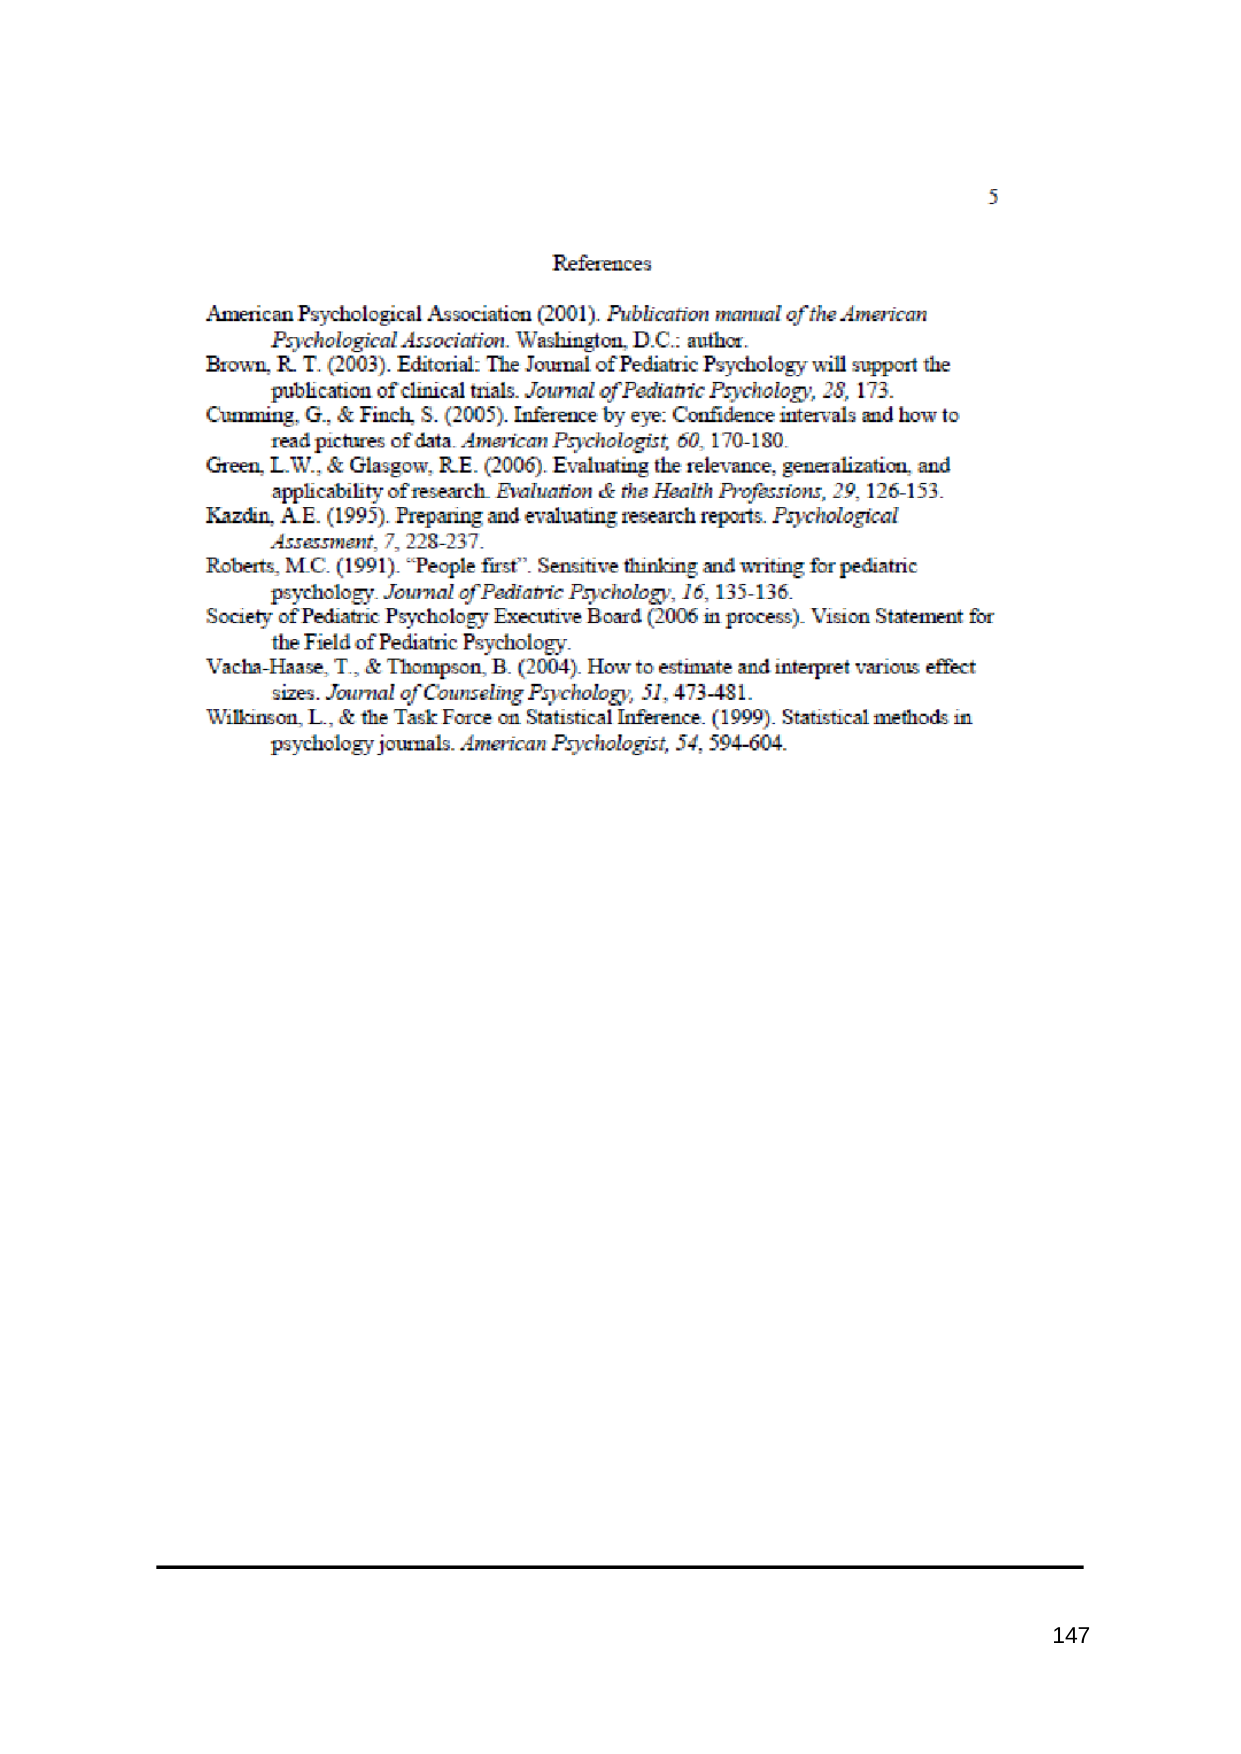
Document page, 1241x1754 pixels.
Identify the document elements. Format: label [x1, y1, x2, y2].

picture [156, 150, 1084, 1569]
